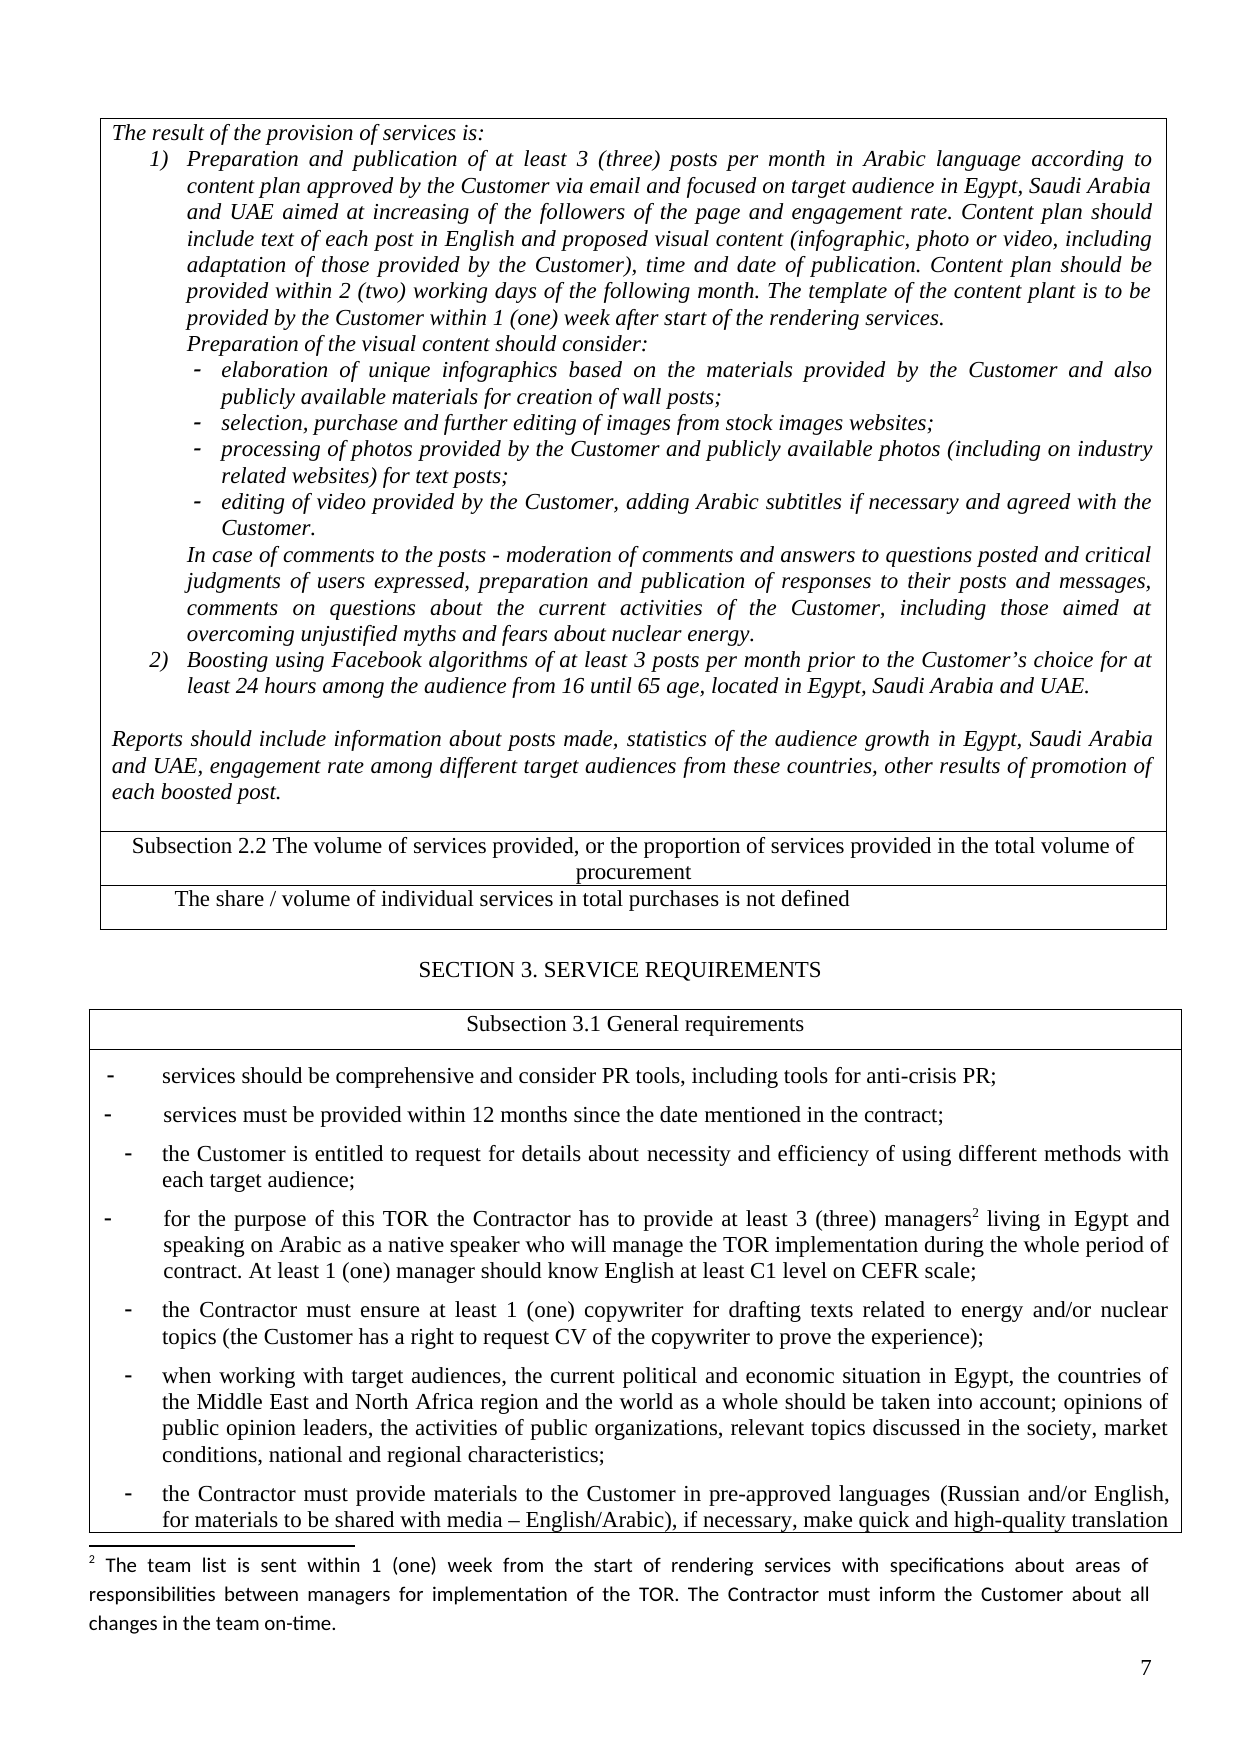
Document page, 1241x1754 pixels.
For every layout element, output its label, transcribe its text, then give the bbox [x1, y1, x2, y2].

table_header Subsection 3.1 General requirements [90, 1010, 1181, 1048]
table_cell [90, 1050, 1181, 1532]
text SECTION 3. SERVICE REQUIREMENTS [89, 956, 1152, 982]
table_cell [101, 119, 1166, 831]
table_cell Subsection 2.2 The volume of services provided, or the proportion of services provided in the total volume of procurement [101, 832, 1166, 884]
table_cell The share / volume of individual services in total purchases is not defined [101, 886, 1166, 929]
